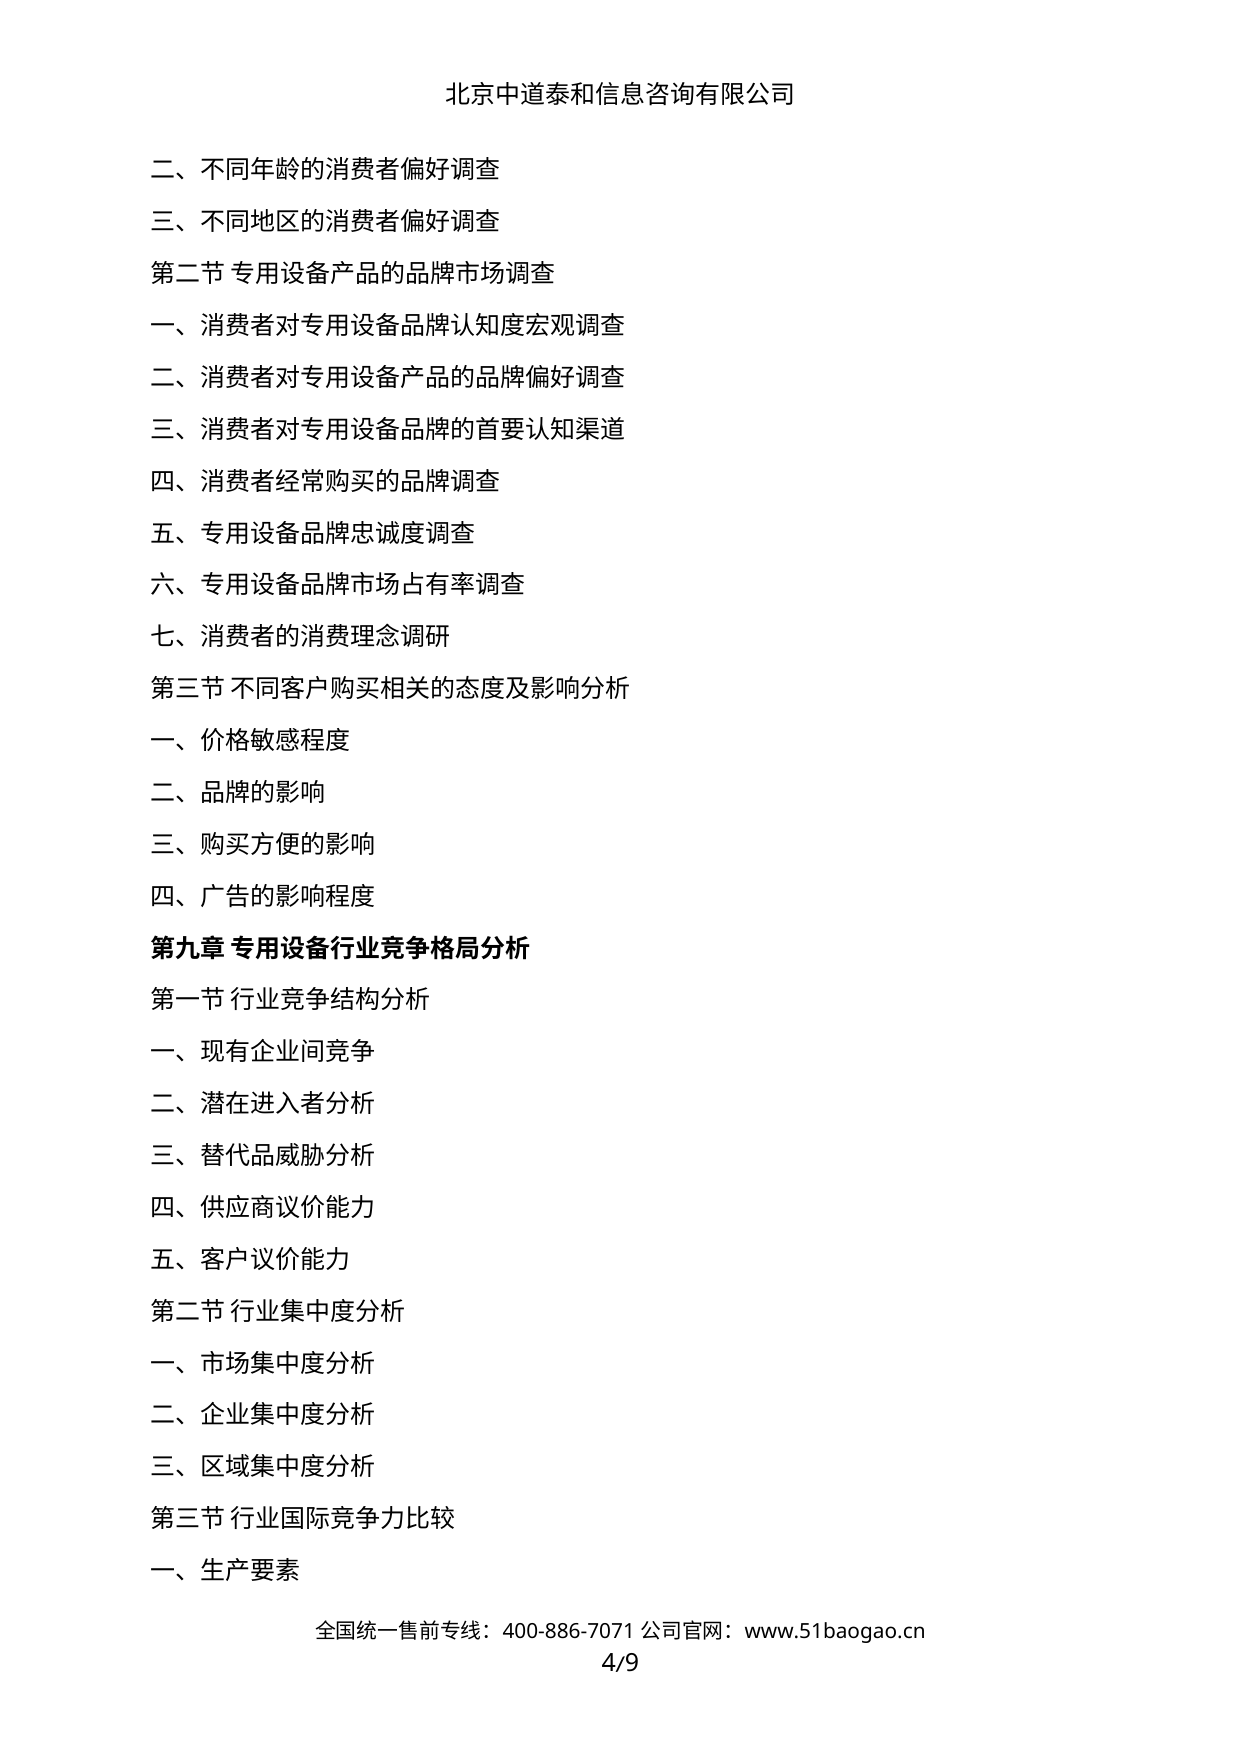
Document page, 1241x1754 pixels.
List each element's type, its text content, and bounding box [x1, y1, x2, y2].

text 三、消费者对专用设备品牌的首要认知渠道 [150, 409, 1090, 446]
text 三、区域集中度分析 [150, 1447, 1090, 1483]
text 三、替代品威胁分析 [150, 1136, 1090, 1172]
text 第二节 行业集中度分析 [150, 1291, 1090, 1327]
text 第九章 专用设备行业竞争格局分析 [150, 928, 1090, 964]
text 一、市场集中度分析 [150, 1343, 1090, 1379]
text 一、消费者对专用设备品牌认知度宏观调查 [150, 306, 1090, 342]
text 二、消费者对专用设备产品的品牌偏好调查 [150, 357, 1090, 394]
text 二、品牌的影响 [150, 772, 1090, 809]
text 四、广告的影响程度 [150, 876, 1090, 912]
text 五、专用设备品牌忠诚度调查 [150, 513, 1090, 549]
text 六、专用设备品牌市场占有率调查 [150, 565, 1090, 601]
text 七、消费者的消费理念调研 [150, 617, 1090, 653]
text 五、客户议价能力 [150, 1239, 1090, 1276]
text 一、价格敏感程度 [150, 721, 1090, 757]
text 三、购买方便的影响 [150, 824, 1090, 861]
text 第一节 行业竞争结构分析 [150, 980, 1090, 1016]
text 二、企业集中度分析 [150, 1395, 1090, 1431]
text 二、不同年龄的消费者偏好调查 [150, 150, 1090, 186]
text 三、不同地区的消费者偏好调查 [150, 202, 1090, 238]
text 四、消费者经常购买的品牌调查 [150, 461, 1090, 497]
text 第二节 专用设备产品的品牌市场调查 [150, 254, 1090, 290]
text 一、生产要素 [150, 1551, 1090, 1587]
text 第三节 不同客户购买相关的态度及影响分析 [150, 669, 1090, 705]
text 二、潜在进入者分析 [150, 1084, 1090, 1120]
text 第三节 行业国际竞争力比较 [150, 1499, 1090, 1535]
text 一、现有企业间竞争 [150, 1032, 1090, 1068]
text 四、供应商议价能力 [150, 1187, 1090, 1224]
